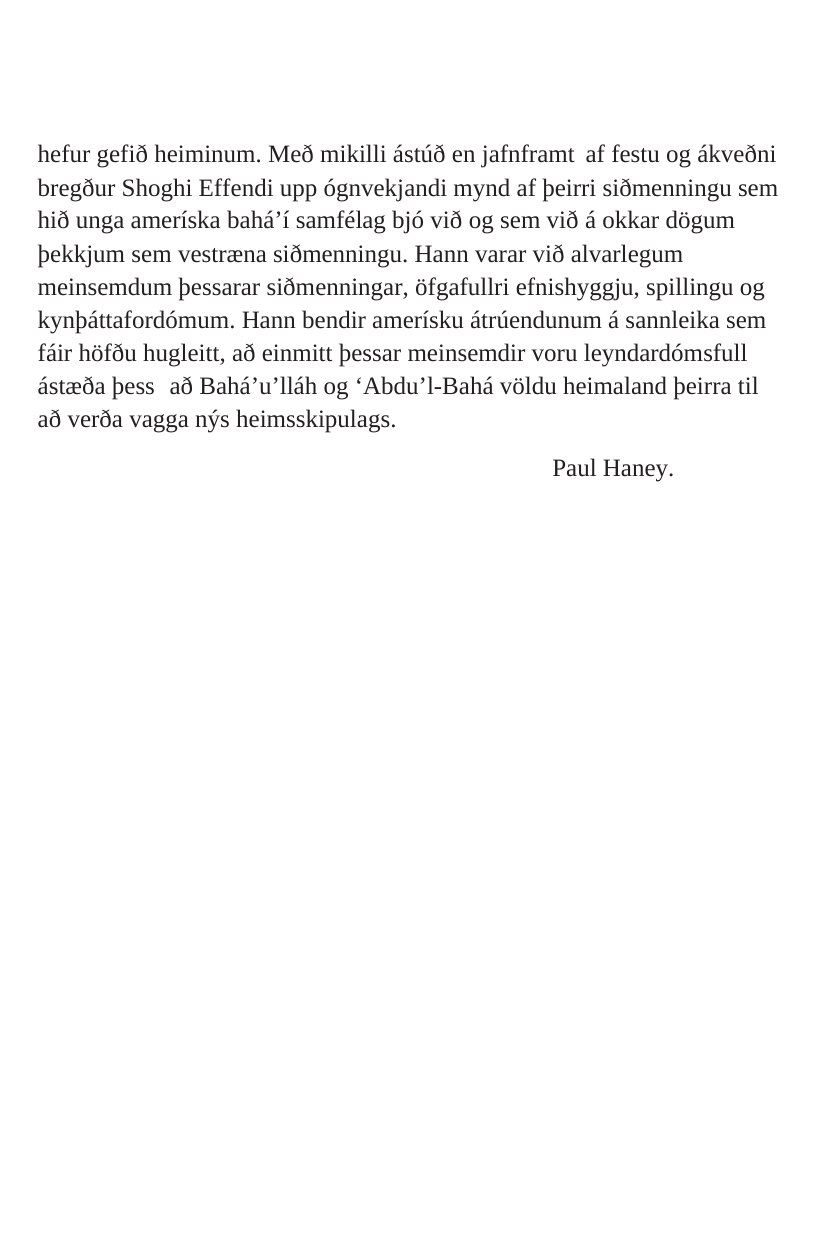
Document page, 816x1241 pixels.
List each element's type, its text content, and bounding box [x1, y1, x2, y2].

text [37, 139, 778, 432]
text Paul Haney. [477, 453, 777, 482]
